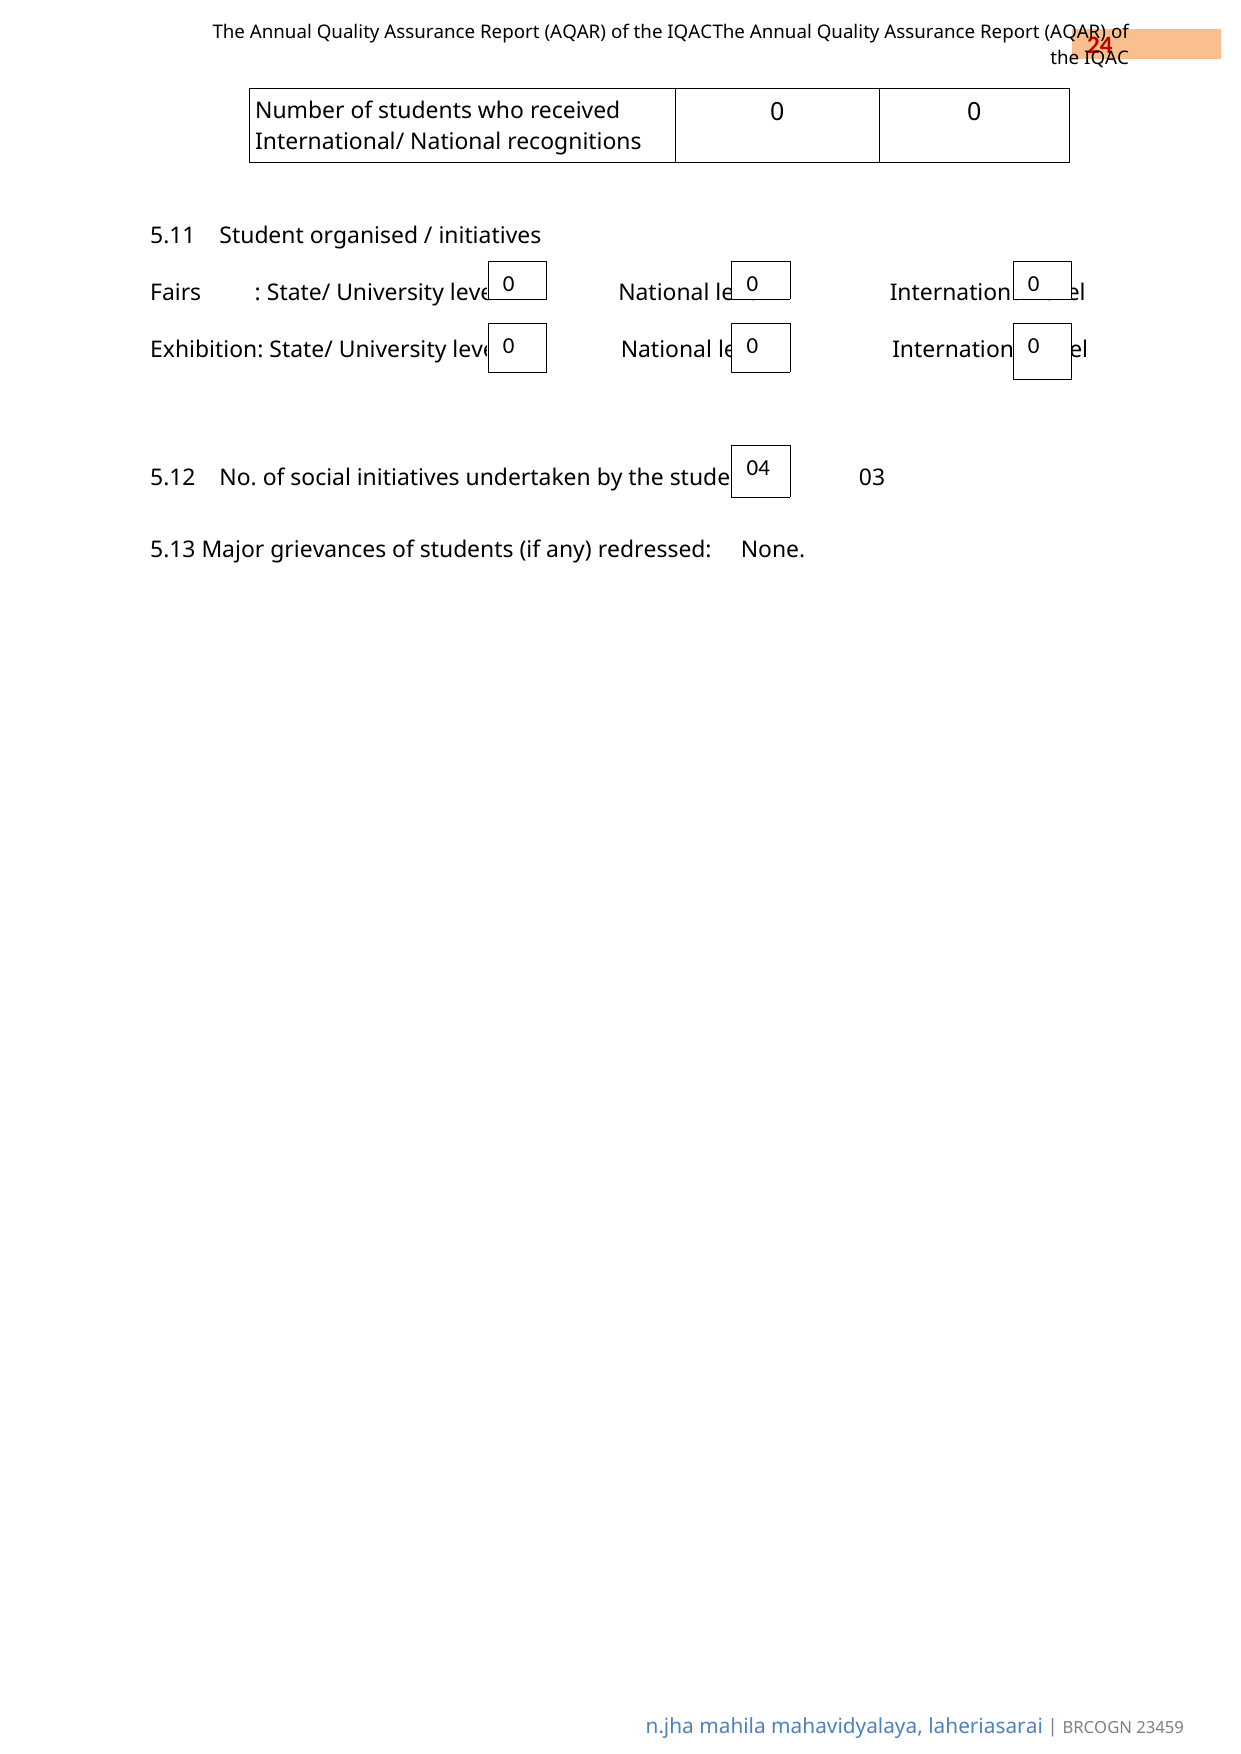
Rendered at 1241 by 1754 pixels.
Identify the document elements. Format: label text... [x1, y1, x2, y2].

table_cell Number of students who received International/ National recognitions [250, 89, 675, 162]
text 5.12 No. of social initiatives undertaken by the students:- 03 [150, 461, 731, 493]
text Exhibition: State/ University level National level International level [791, 333, 1012, 364]
text Fairs : State/ University level National level International level [150, 276, 1122, 307]
text 5.13 Major grievances of students (if any) redressed: None. [150, 533, 1122, 564]
text 5.11 Student organised / initiatives [150, 219, 1122, 250]
text Exhibition: State/ University level National level International level [547, 333, 731, 364]
table_cell 0 [676, 89, 879, 162]
table_cell 0 [880, 89, 1069, 162]
text Exhibition: State/ University level National level International level [150, 333, 487, 364]
text 5.12 No. of social initiatives undertaken by the students:- 03 [791, 461, 1122, 493]
